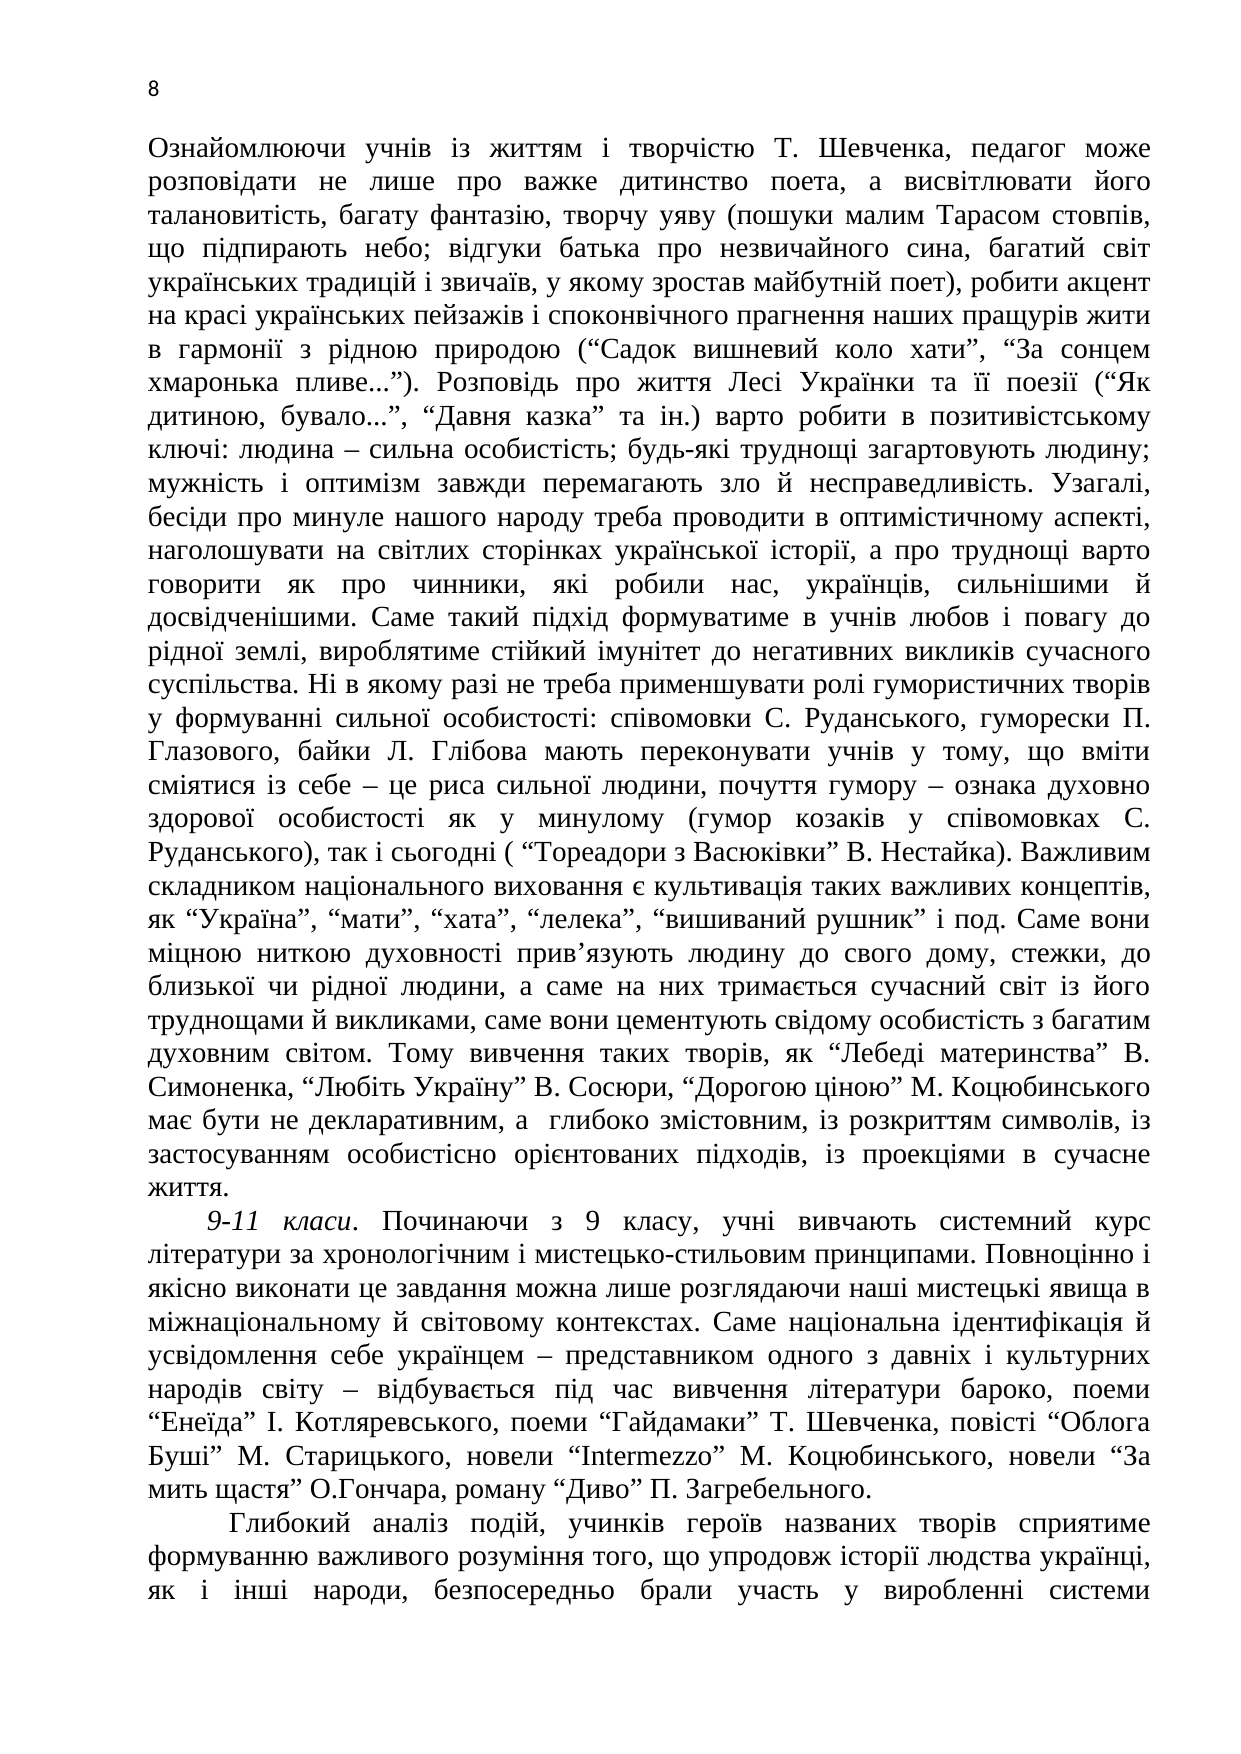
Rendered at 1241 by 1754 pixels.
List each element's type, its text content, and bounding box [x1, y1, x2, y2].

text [148, 130, 1152, 1203]
text 9-11 класи. Починаючи з 9 класу, учні вивчають системний курс літератури за хронологічним і мистецько-стильовим принципами. Повноцінно і якісно виконати це завдання можна лише розглядаючи наші мистецькі явища в міжнаціональному й світовому контекстах. Саме національна ідентифікація й усвідомлення себе українцем – представником одного з давніх і культурних народів світу – відбувається під час вивчення літератури бароко, поеми “Енеїда” І. Котляревського, поеми “Гайдамаки” Т. Шевченка, повісті “Облога Буші” М. Старицького, новели “Intermezzo” М. Коцюбинського, новели “За мить щастя” О.Гончара, роману “Диво” П. Загребельного. [148, 1203, 1152, 1505]
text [148, 1505, 1152, 1606]
